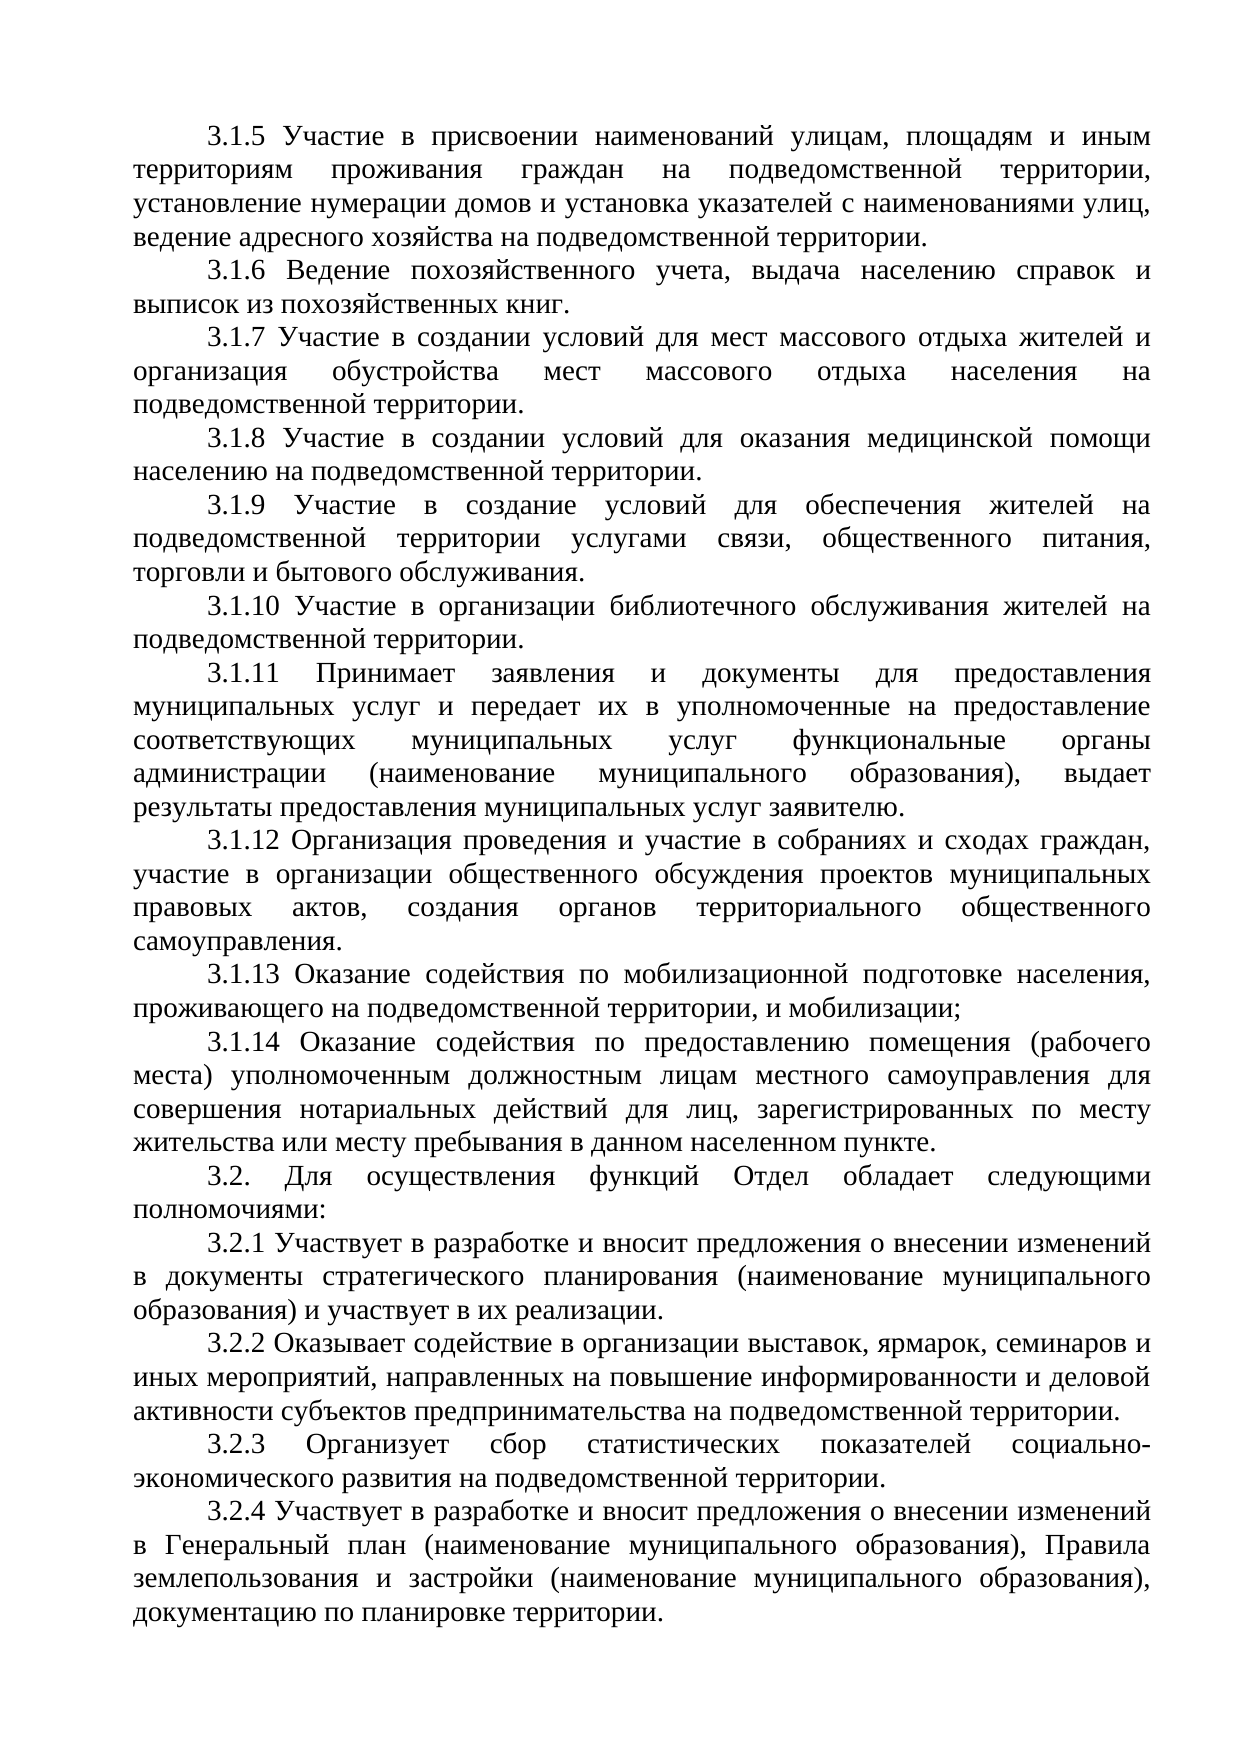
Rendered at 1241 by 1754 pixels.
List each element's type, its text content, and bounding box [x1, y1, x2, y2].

text 3.1.11 Принимает заявления и документы для предоставления муниципальных услуг и передает их в уполномоченные на предоставление соответствующих муниципальных услуг функциональные органы администрации (наименование муниципального образования), выдает результаты предоставления муниципальных услуг заявителю. [133, 655, 1152, 822]
text 3.2. Для осуществления функций Отдел обладает следующими полномочиями: [133, 1158, 1152, 1225]
text 3.1.12 Организация проведения и участие в собраниях и сходах граждан, участие в организации общественного обсуждения проектов муниципальных правовых актов, создания органов территориального общественного самоуправления. [133, 822, 1152, 957]
text 3.1.8 Участие в создании условий для оказания медицинской помощи населению на подведомственной территории. [133, 420, 1152, 487]
text 3.1.5 Участие в присвоении наименований улицам, площадям и иным территориям проживания граждан на подведомственной территории, установление нумерации домов и установка указателей с наименованиями улиц, ведение адресного хозяйства на подведомственной территории. [133, 118, 1152, 252]
text 3.2.2 Оказывает содействие в организации выставок, ярмарок, семинаров и иных мероприятий, направленных на повышение информированности и деловой активности субъектов предпринимательства на подведомственной территории. [133, 1326, 1152, 1426]
text 3.1.13 Оказание содействия по мобилизационной подготовке населения, проживающего на подведомственной территории, и мобилизации; [133, 957, 1152, 1024]
text 3.1.7 Участие в создании условий для мест массового отдыха жителей и организация обустройства мест массового отдыха населения на подведомственной территории. [133, 319, 1152, 420]
text 3.2.1 Участвует в разработке и вносит предложения о внесении изменений в документы стратегического планирования (наименование муниципального образования) и участвует в их реализации. [133, 1225, 1152, 1326]
text 3.1.14 Оказание содействия по предоставлению помещения (рабочего места) уполномоченным должностным лицам местного самоуправления для совершения нотариальных действий для лиц, зарегистрированных по месту жительства или месту пребывания в данном населенном пункте. [133, 1024, 1152, 1158]
text 3.1.6 Ведение похозяйственного учета, выдача населению справок и выписок из похозяйственных книг. [133, 252, 1152, 319]
text 3.2.3 Организует сбор статистических показателей социально-экономического развития на подведомственной территории. [133, 1426, 1152, 1493]
text 3.2.4 Участвует в разработке и вносит предложения о внесении изменений в Генеральный план (наименование муниципального образования), Правила землепользования и застройки (наименование муниципального образования), документацию по планировке территории. [133, 1493, 1152, 1627]
text 3.1.9 Участие в создание условий для обеспечения жителей на подведомственной территории услугами связи, общественного питания, торговли и бытового обслуживания. [133, 487, 1152, 588]
text 3.1.10 Участие в организации библиотечного обслуживания жителей на подведомственной территории. [133, 588, 1152, 655]
